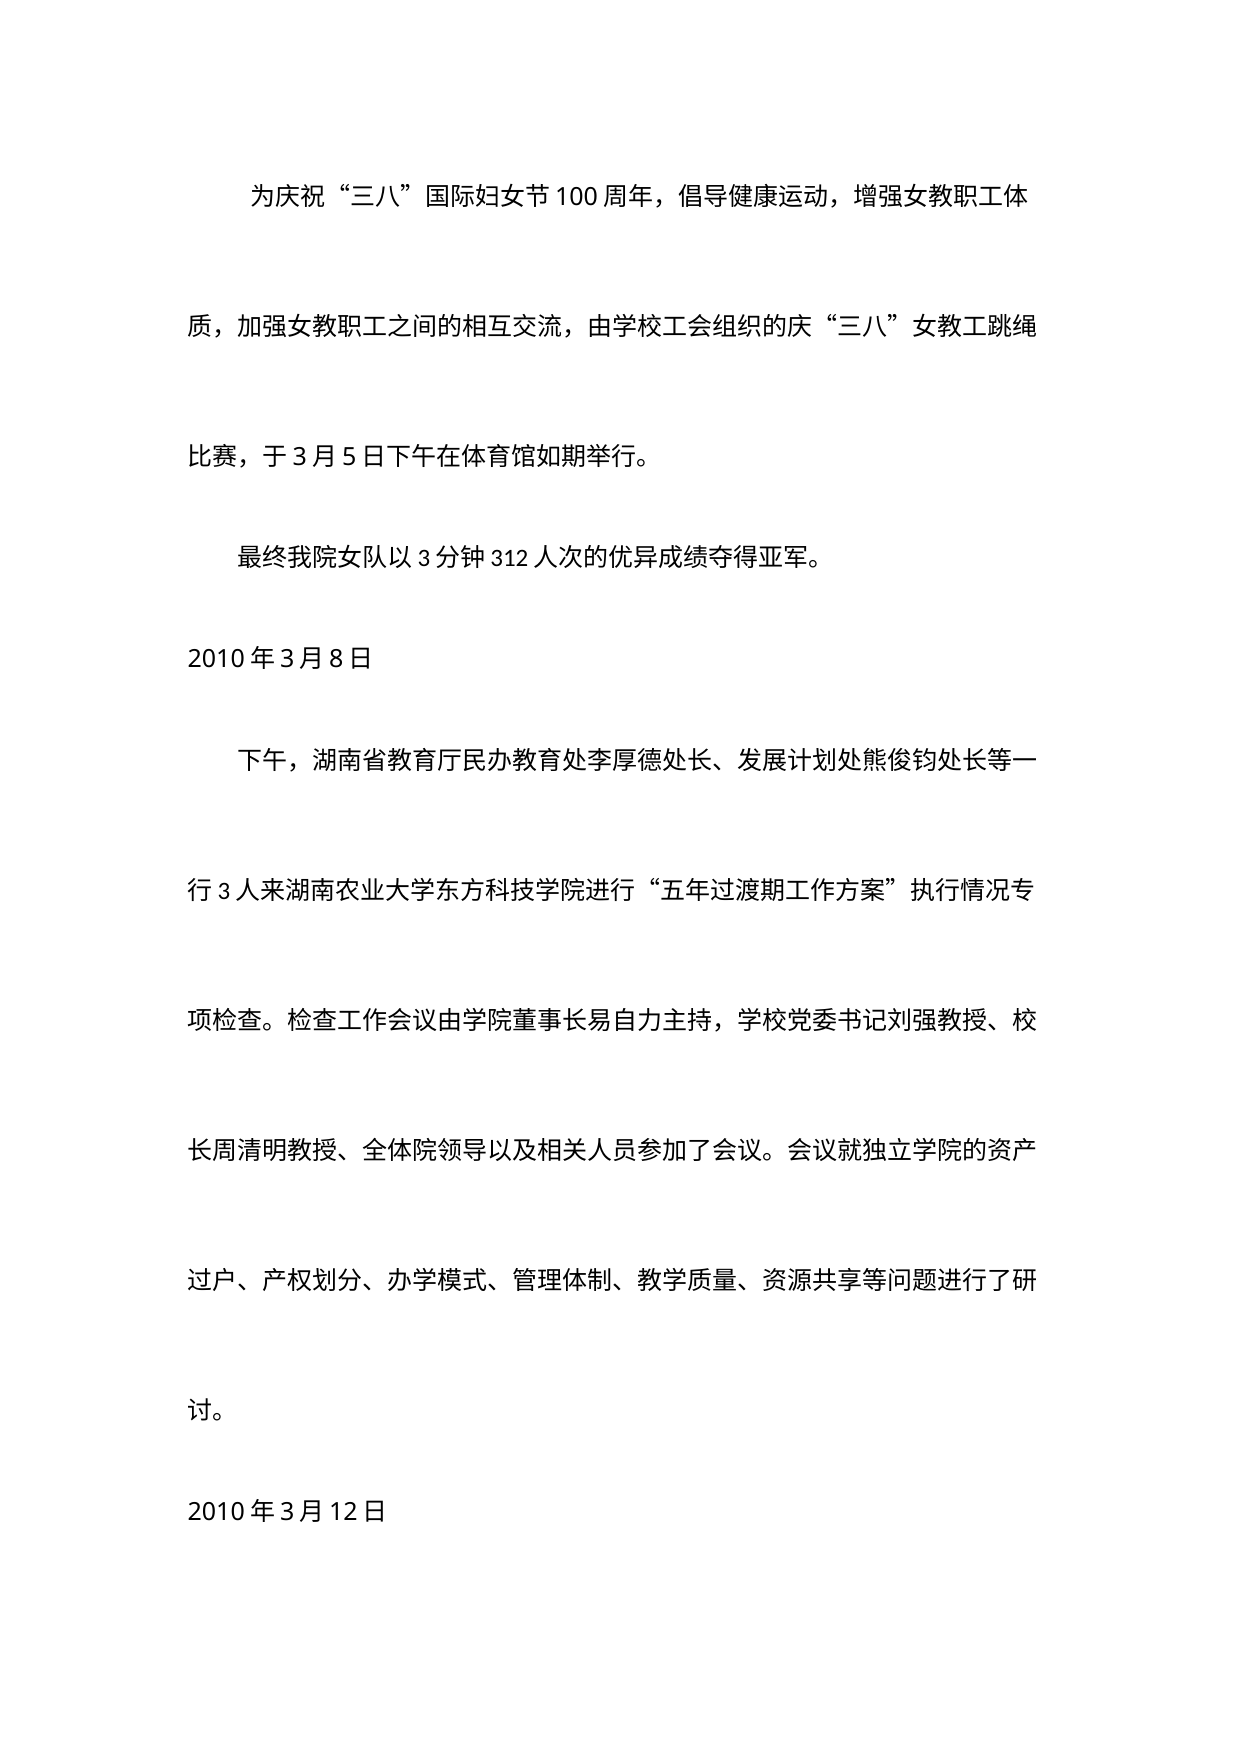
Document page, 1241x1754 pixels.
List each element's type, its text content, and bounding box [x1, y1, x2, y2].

text 2010年3月8日 [187, 624, 1053, 689]
text 最终我院女队以3分钟312人次的优异成绩夺得亚军。 [187, 523, 1053, 588]
text 为庆祝“三八”国际妇女节100周年，倡导健康运动，增强女教职工体质，加强女教职工之间的相互交流，由学校工会组织的庆“三八”女教工跳绳比赛，于3月5日下午在体育馆如期举行。 [187, 162, 1053, 487]
text 下午，湖南省教育厅民办教育处李厚德处长、发展计划处熊俊钧处长等一行3人来湖南农业大学东方科技学院进行“五年过渡期工作方案”执行情况专项检查。检查工作会议由学院董事长易自力主持，学校党委书记刘强教授、校长周清明教授、全体院领导以及相关人员参加了会议。会议就独立学院的资产过户、产权划分、办学模式、管理体制、教学质量、资源共享等问题进行了研讨。 [187, 726, 1053, 1441]
text 2010年3月12日 [187, 1477, 1053, 1542]
